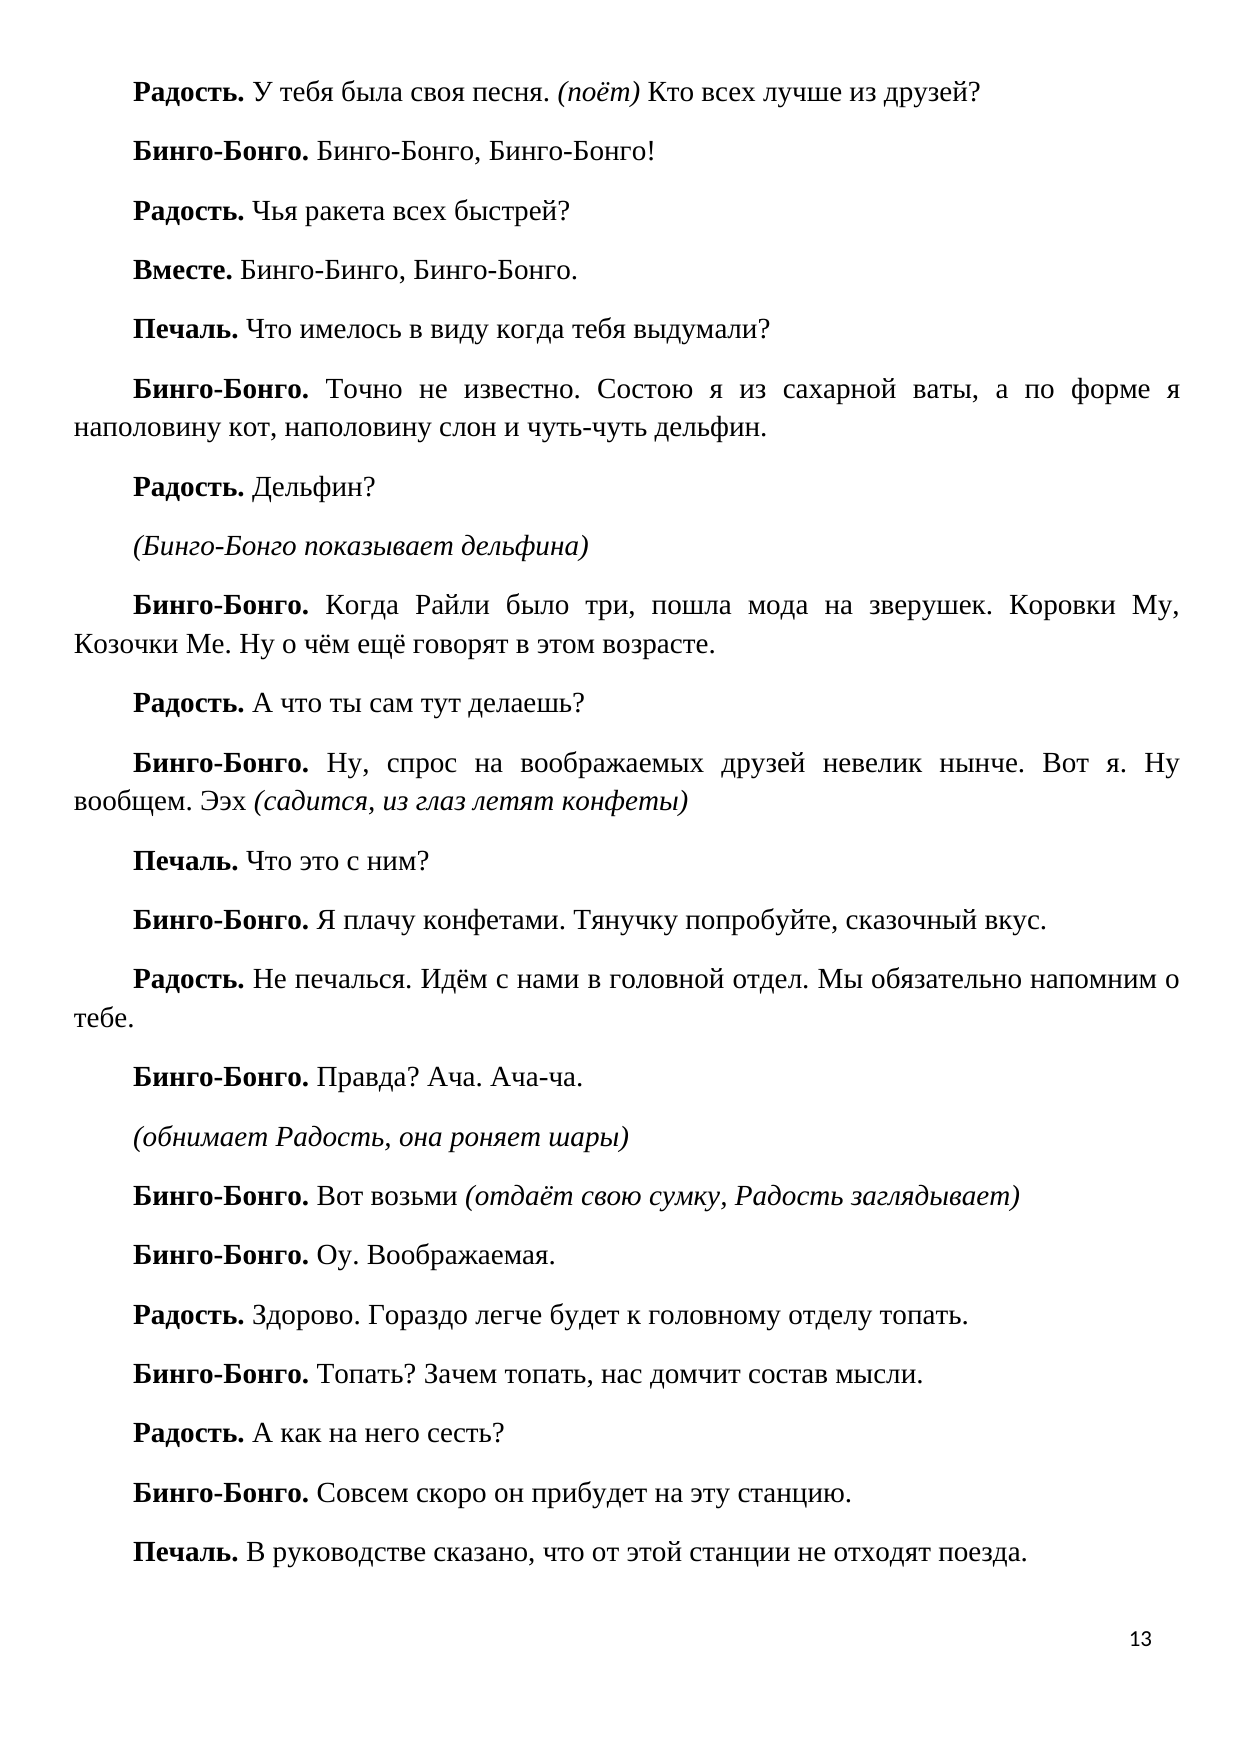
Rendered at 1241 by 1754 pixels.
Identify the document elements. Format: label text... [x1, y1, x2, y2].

text Печаль. Что имелось в виду когда тебя выдумали? [74, 311, 1181, 345]
text Бинго-Бонго. Правда? Ача. Ача-ча. [74, 1059, 1181, 1093]
text Бинго-Бонго. Я плачу конфетами. Тянучку попробуйте, сказочный вкус. [74, 902, 1181, 936]
text Бинго-Бонго. Точно не известно. Состою я из сахарной ваты, а по форме я наполовину кот, наполовину слон и чуть-чуть дельфин. [74, 371, 1181, 443]
text Бинго-Бонго. Ну, спрос на воображаемых друзей невелик нынче. Вот я. Ну вообщем. Ээх (садится, из глаз летят конфеты) [74, 745, 1181, 817]
text Бинго-Бонго. Вот возьми (отдаёт свою сумку, Радость заглядывает) [74, 1178, 1181, 1212]
text Радость. А как на него сесть? [74, 1416, 1181, 1449]
text Радость. Чья ракета всех быстрей? [74, 193, 1181, 226]
text Печаль. Что это с ним? [74, 843, 1181, 876]
text Бинго-Бонго. Оу. Воображаемая. [74, 1237, 1181, 1271]
text Вместе. Бинго-Бинго, Бинго-Бонго. [74, 252, 1181, 286]
text Бинго-Бонго. Бинго-Бонго, Бинго-Бонго! [74, 133, 1181, 167]
text (Бинго-Бонго показывает дельфина) [74, 528, 1181, 562]
text Радость. У тебя была своя песня. (поёт) Кто всех лучше из друзей? [74, 74, 1181, 107]
text Радость. А что ты сам тут делаешь? [74, 685, 1181, 719]
text Радость. Дельфин? [74, 469, 1181, 502]
text Радость. Здорово. Гораздо легче будет к головному отделу топать. [74, 1297, 1181, 1330]
text Печаль. В руководстве сказано, что от этой станции не отходят поезда. [74, 1534, 1181, 1568]
text Бинго-Бонго. Когда Райли было три, пошла мода на зверушек. Коровки Му, Козочки Ме. Ну о чём ещё говорят в этом возрасте. [74, 587, 1181, 659]
text Бинго-Бонго. Топать? Зачем топать, нас домчит состав мысли. [74, 1356, 1181, 1390]
text Радость. Не печалься. Идём с нами в головной отдел. Мы обязательно напомним о тебе. [74, 961, 1181, 1033]
text Бинго-Бонго. Совсем скоро он прибудет на эту станцию. [74, 1475, 1181, 1508]
text (обнимает Радость, она роняет шары) [74, 1119, 1181, 1152]
